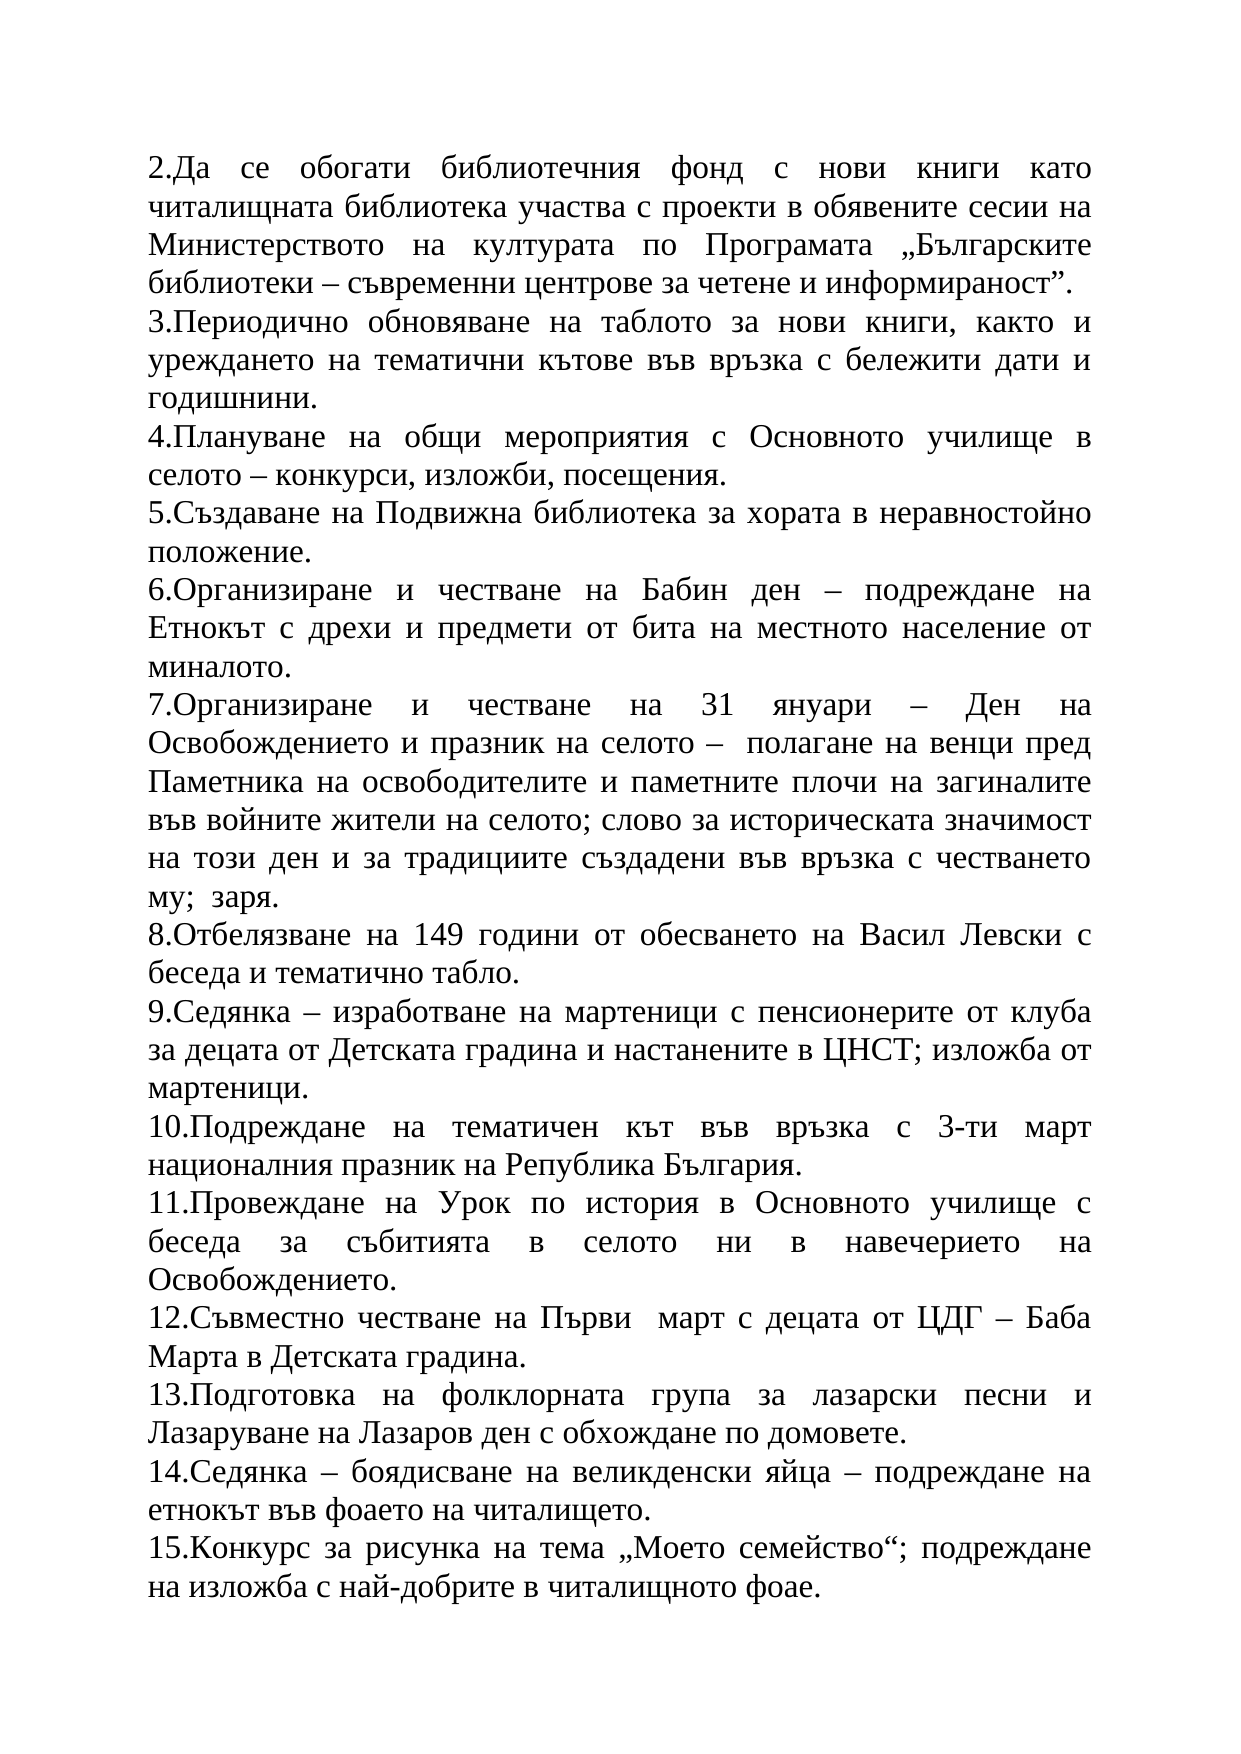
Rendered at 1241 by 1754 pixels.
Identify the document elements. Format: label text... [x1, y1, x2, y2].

text 3.Периодично обновяване на таблото за нови книги, както и уреждането на тематични кътове във връзка с бележити дати и годишнини. [148, 301, 1093, 416]
text 6.Организиране и честване на Бабин ден – подреждане на Етнокът с дрехи и предмети от бита на местното население от миналото. [148, 569, 1093, 684]
text 11.Провеждане на Урок по история в Основното училище с беседа за събитията в селото ни в навечерието на Освобождението. [148, 1183, 1093, 1298]
text 15.Конкурс за рисунка на тема „Моето семейство“; подреждане на изложба с най-добрите в читалищното фоае. [148, 1528, 1093, 1604]
text 12.Съвместно честване на Първи март с децата от ЦДГ – Баба Марта в Детската градина. [148, 1298, 1093, 1374]
text 8.Отбелязване на 149 години от обесването на Васил Левски с беседа и тематично табло. [148, 914, 1093, 991]
text 10.Подреждане на тематичен кът във връзка с 3-ти март националния празник на Република България. [148, 1106, 1093, 1183]
text 4.Плануване на общи мероприятия с Основното училище в селото – конкурси, изложби, посещения. [148, 416, 1093, 493]
text 13.Подготовка на фолклорната група за лазарски песни и Лазаруване на Лазаров ден с обхождане по домовете. [148, 1374, 1093, 1451]
text 14.Седянка – боядисване на великденски яйца – подреждане на етнокът във фоаето на читалището. [148, 1451, 1093, 1528]
text 7.Организиране и честване на 31 януари – Ден на Освобождението и празник на селото – полагане на венци пред Паметника на освободителите и паметните плочи на загиналите във войните жители на селото; слово за историческата значимост на този ден и за традициите създадени във връзка с честването му; заря. [148, 684, 1093, 914]
text 5.Създаване на Подвижна библиотека за хората в неравностойно положение. [148, 493, 1093, 569]
text 9.Седянка – изработване на мартеници с пенсионерите от клуба за децата от Детската градина и настанените в ЦНСТ; изложба от мартеници. [148, 991, 1093, 1106]
text 2.Да се обогати библиотечния фонд с нови книги като читалищната библиотека участва с проекти в обявените сесии на Министерството на културата по Програмата „Българските библиотеки – съвременни центрове за четене и информираност”. [148, 148, 1093, 301]
